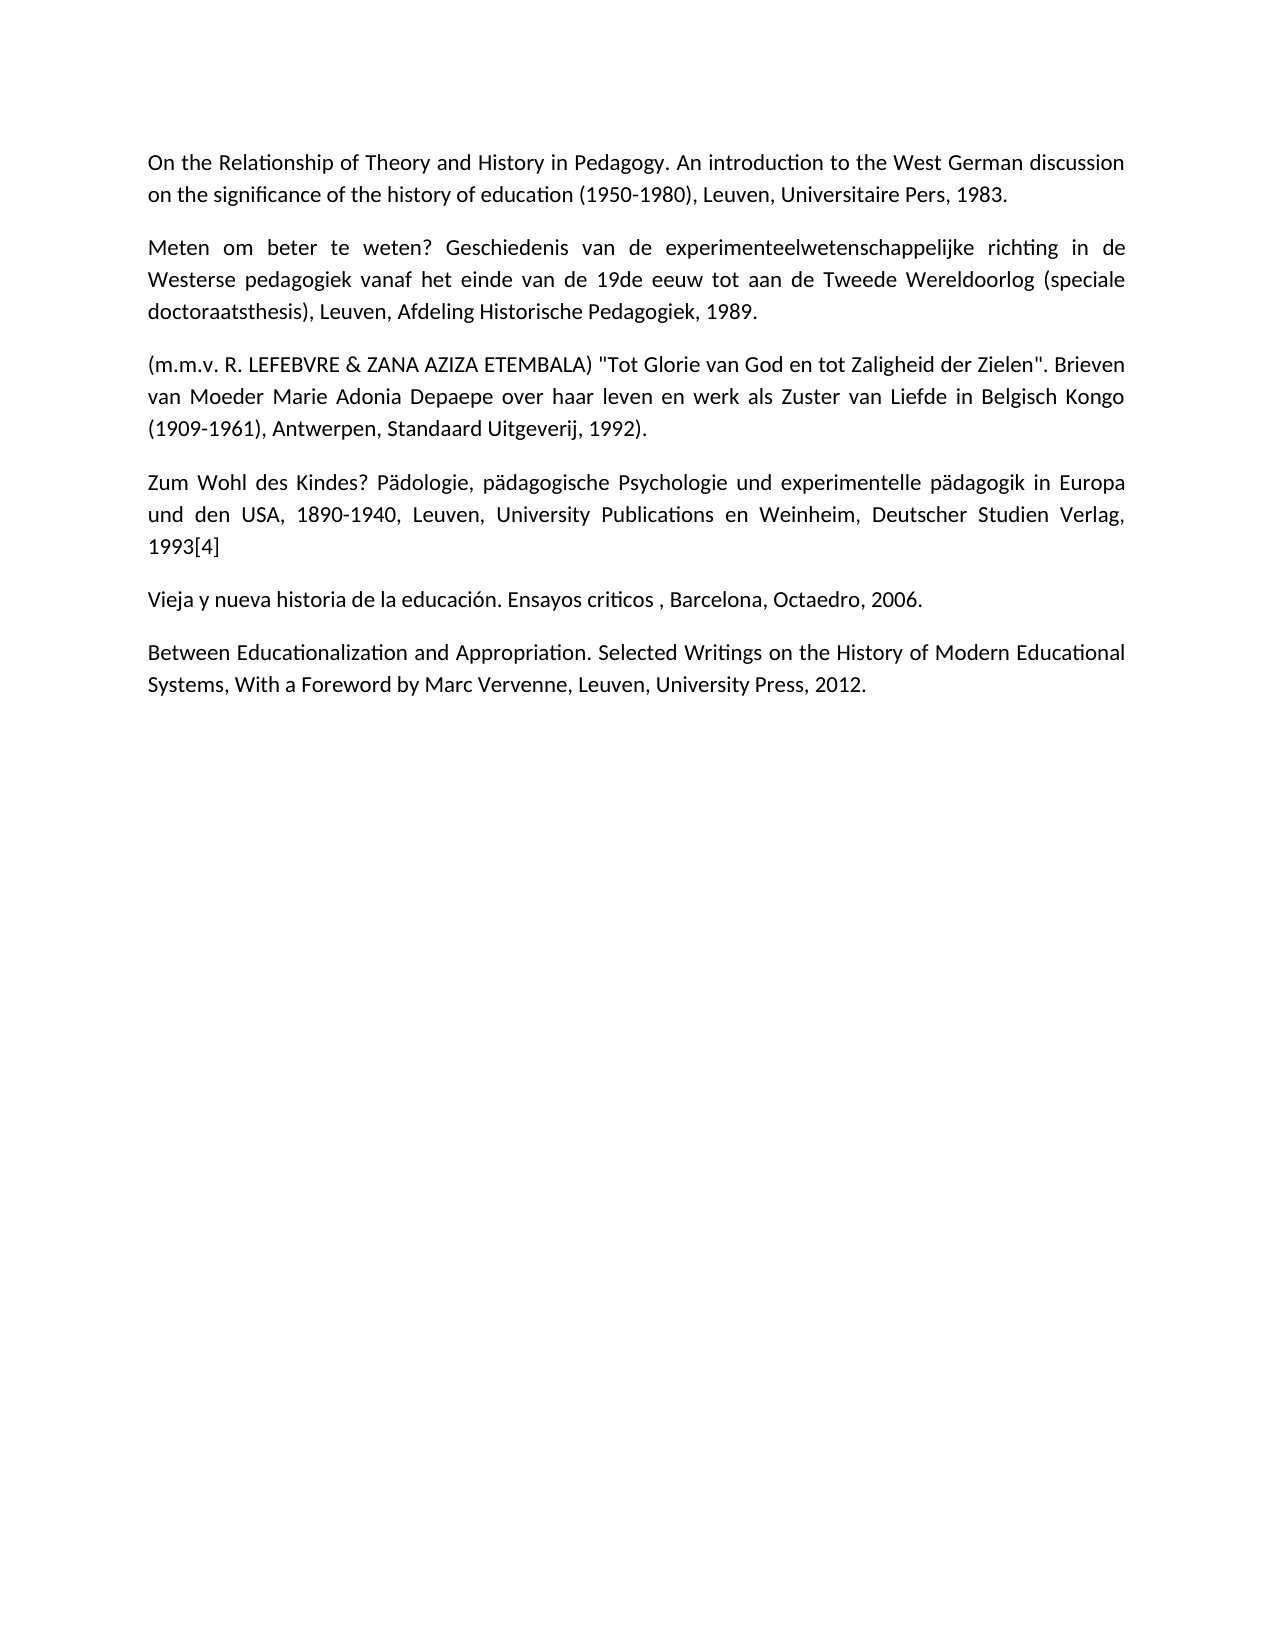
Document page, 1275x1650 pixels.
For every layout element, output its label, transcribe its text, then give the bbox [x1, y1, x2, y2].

text Between Educationalization and Appropriation. Selected Writings on the History of Modern Educational Systems, With a Foreword by Marc Vervenne, Leuven, University Press, 2012. [148, 638, 1127, 698]
text Meten om beter te weten? Geschiedenis van de experimenteelwetenschappelijke richting in de Westerse pedagogiek vanaf het einde van de 19de eeuw tot aan de Tweede Wereldoorlog (speciale doctoraatsthesis), Leuven, Afdeling Historische Pedagogiek, 1989. [148, 233, 1127, 325]
text Vieja y nueva historia de la educación. Ensayos criticos , Barcelona, Octaedro, 2006. [148, 585, 1127, 613]
text On the Relationship of Theory and History in Pedagogy. An introduction to the West German discussion on the significance of the history of education (1950-1980), Leuven, Universitaire Pers, 1983. [148, 148, 1127, 208]
text (m.m.v. R. LEFEBVRE & ZANA AZIZA ETEMBALA) "Tot Glorie van God en tot Zaligheid der Zielen". Brieven van Moeder Marie Adonia Depaepe over haar leven en werk als Zuster van Liefde in Belgisch Kongo (1909-1961), Antwerpen, Standaard Uitgeverij, 1992). [148, 350, 1127, 443]
text Zum Wohl des Kindes? Pädologie, pädagogische Psychologie und experimentelle pädagogik in Europa und den USA, 1890-1940, Leuven, University Publications en Weinheim, Deutscher Studien Verlag, 1993[4] [148, 468, 1127, 560]
